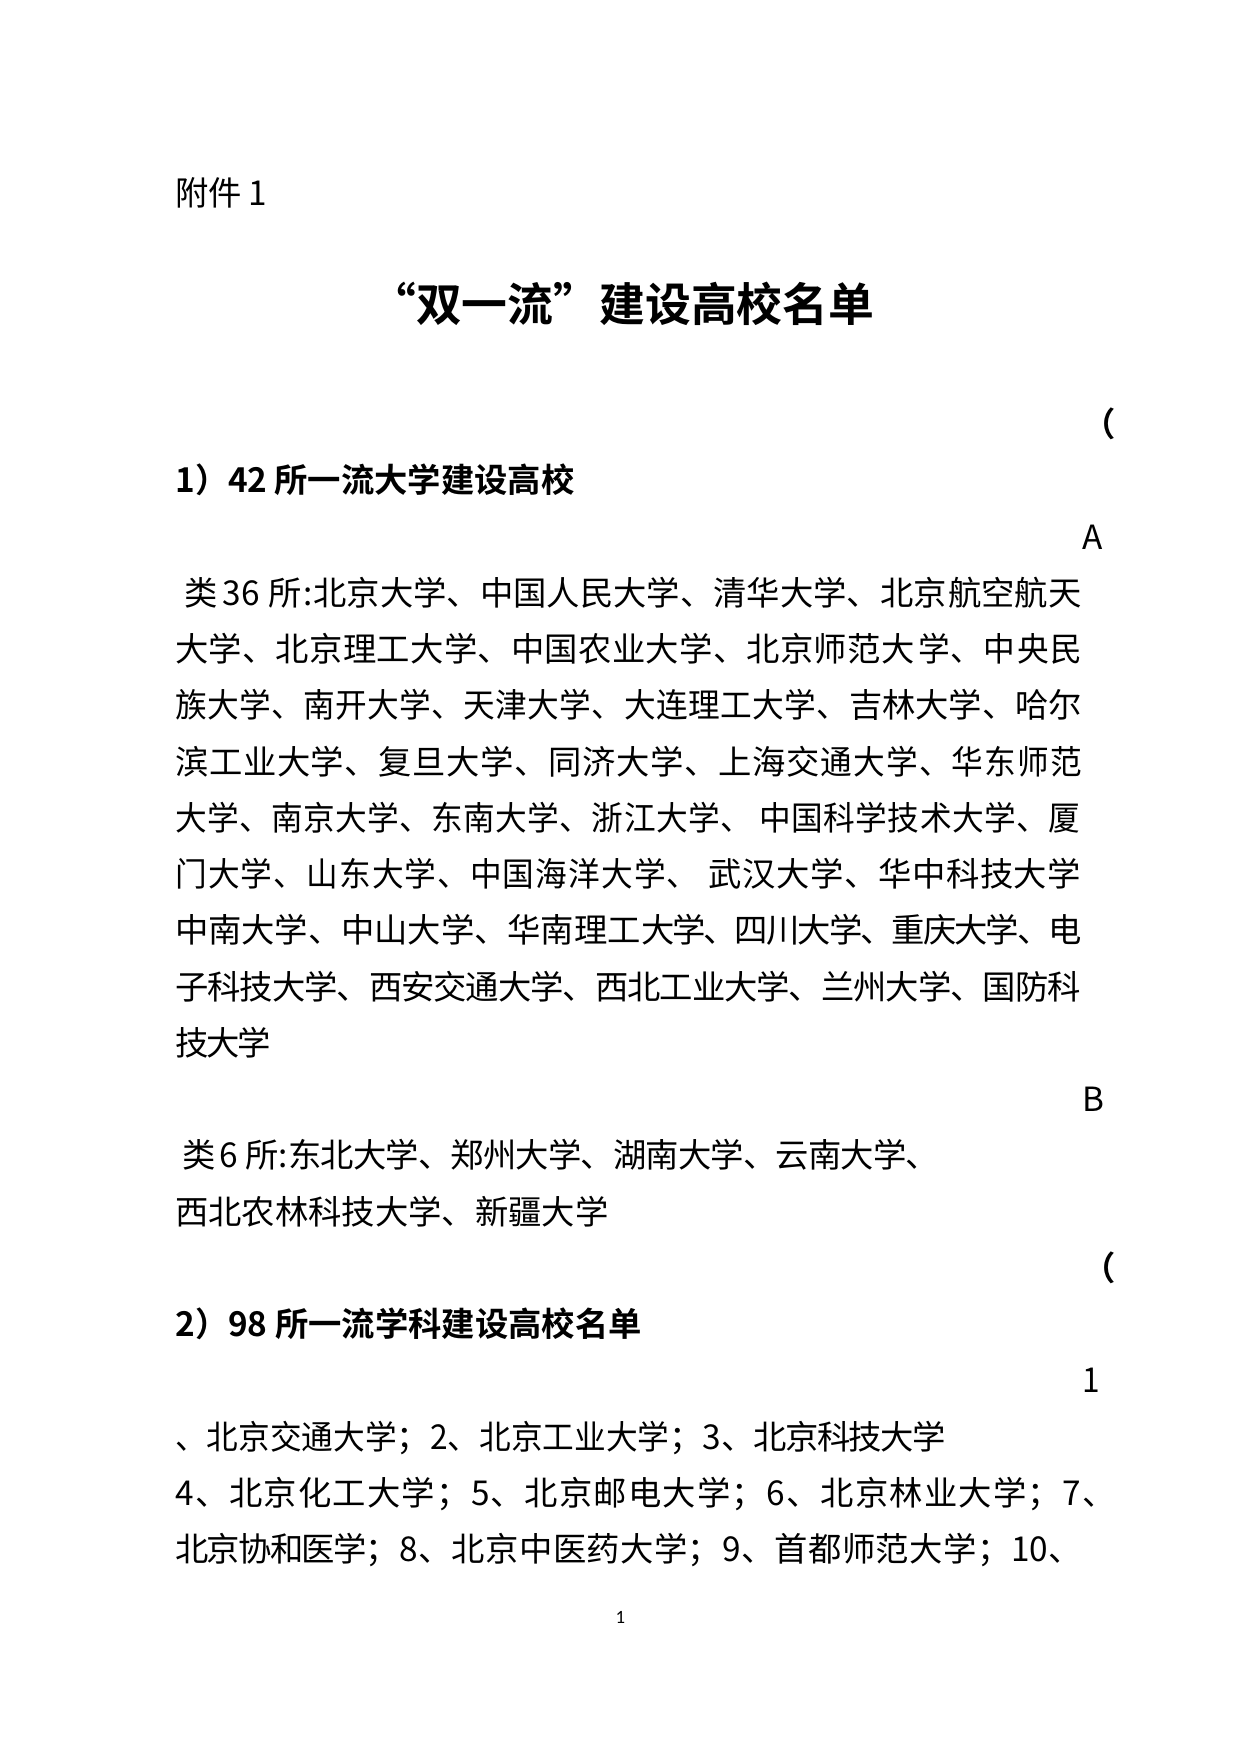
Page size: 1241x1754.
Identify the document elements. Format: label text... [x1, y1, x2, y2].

text 1、北京交通大学；2、北京工业大学；3、北京科技大学 [175, 1348, 1082, 1460]
text B 类 6 所:东北大学、郑州大学、湖南大学、云南大学、 [175, 1067, 1082, 1179]
text “双一流”建设高校名单 [175, 275, 1069, 333]
text 西北农林科技大学、新疆大学 [175, 1179, 1082, 1235]
text 附件1 [175, 158, 1069, 217]
list （2）98 所一流学科建设高校名单 [175, 1235, 1082, 1348]
text （1）42所一流大学建设高校 [175, 392, 1082, 504]
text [175, 1460, 1082, 1573]
text A 类 36 所:北京大学、中国人民大学、清华大学、北京航空航天大学、北京理工大学、中国农业大学、北京师范大学、中央民族大学、南开大学、天津大学、大连理工大学、吉林大学、哈尔滨工业大学、复旦大学、同济大学、上海交通大学、华东师范大学、南京大学、东南大学、浙江大学、 中国科学技术大学、厦门大学、山东大学、中国海洋大学、 武汉大学、华中科技大学、中南大学、中山大学、华南理工大学、四川大学、重庆大学、电子科技大学、西安交通大学、西北工业大学、兰州大学、国防科技大学 [175, 504, 1082, 1067]
